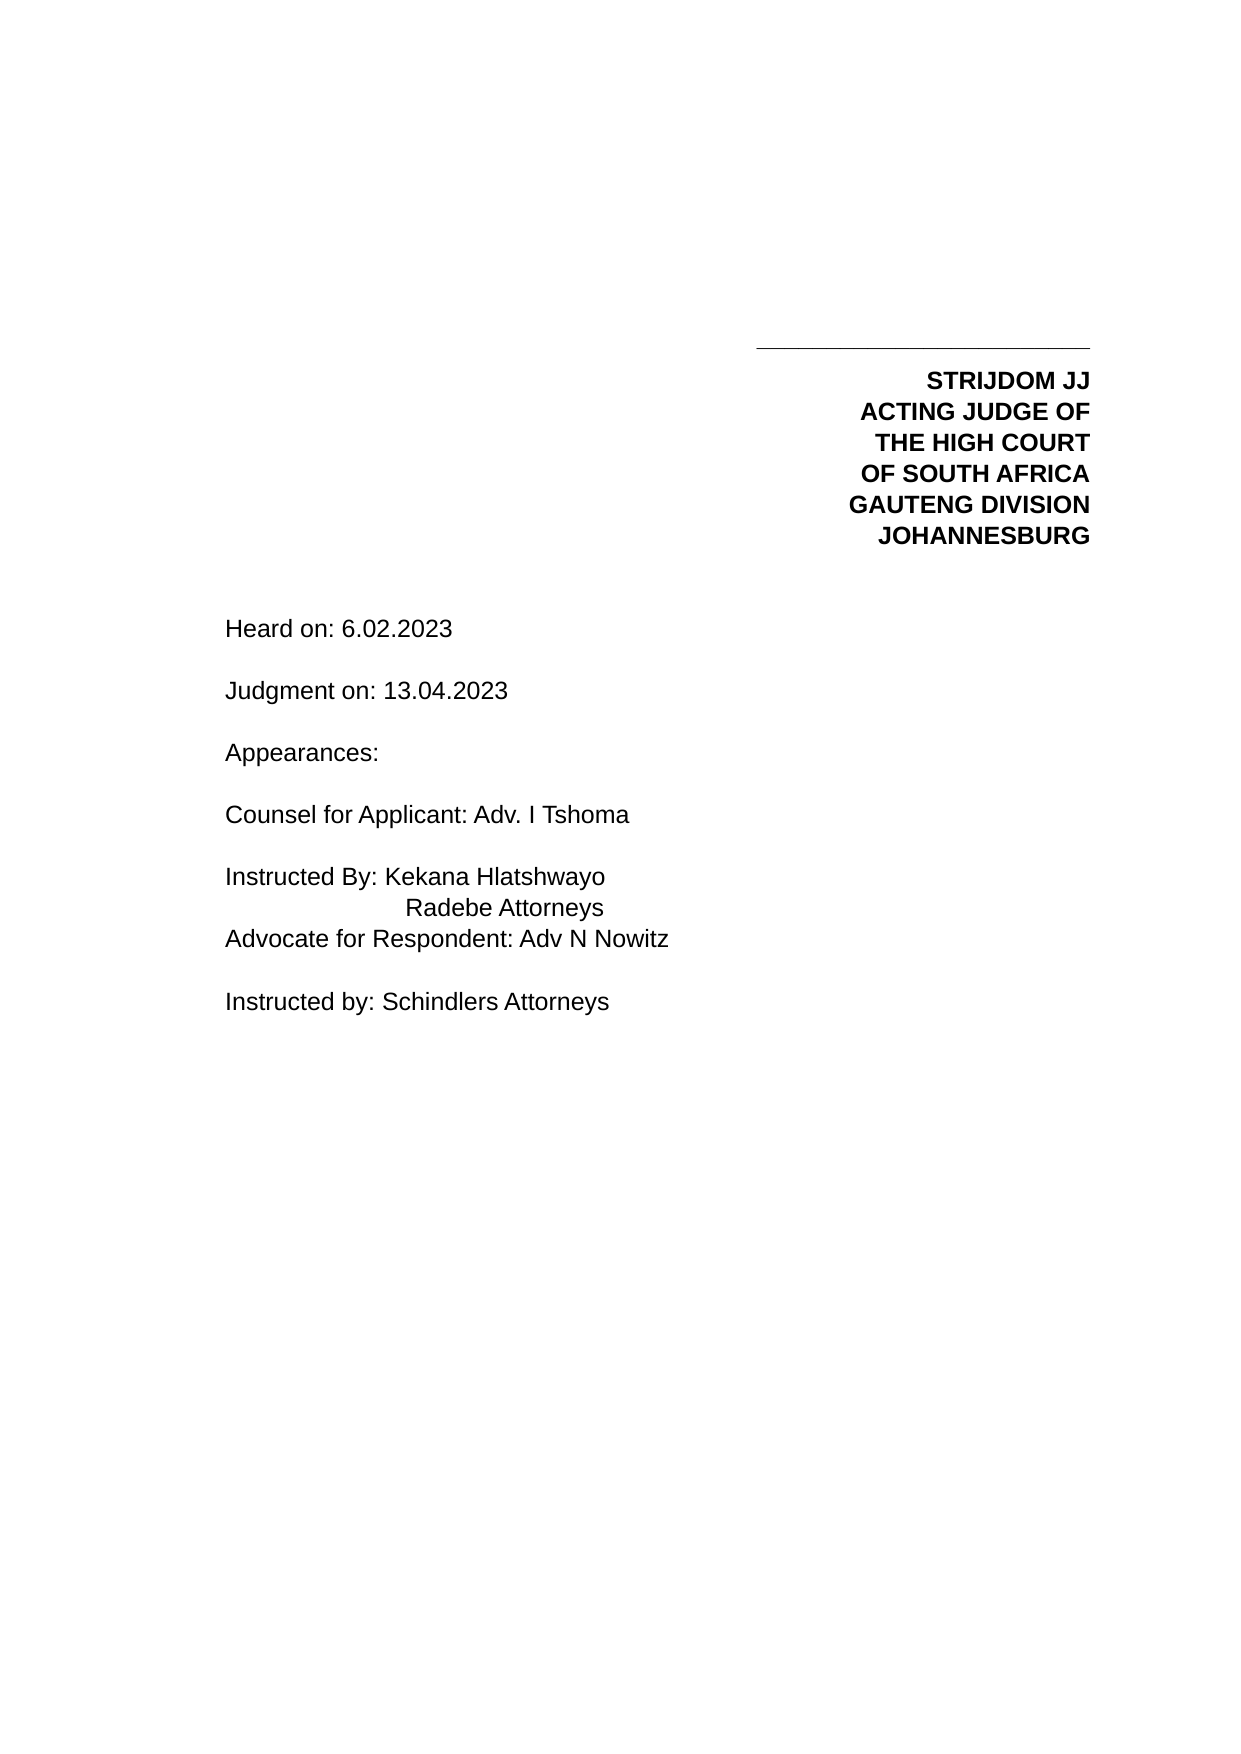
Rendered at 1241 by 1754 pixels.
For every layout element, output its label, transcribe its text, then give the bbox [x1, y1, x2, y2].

list Instructed by: Schindlers Attorneys [225, 986, 1090, 1015]
list Heard on: 6.02.2023 [225, 614, 1090, 643]
list Judgment on: 13.04.2023 [225, 676, 1090, 705]
list Instructed By: Kekana Hlatshwayo [225, 862, 1090, 891]
list Counsel for Applicant: Adv. I Tshoma [225, 800, 1090, 829]
list ________________________ [225, 322, 1090, 351]
list GAUTENG DIVISION [225, 490, 1090, 518]
list THE HIGH COURT [225, 428, 1090, 456]
list STRIJDOM JJ [225, 366, 1090, 394]
list Radebe Attorneys [225, 893, 1090, 922]
list Appearances: [225, 738, 1090, 767]
list OF SOUTH AFRICA [225, 459, 1090, 487]
list JOHANNESBURG [225, 521, 1090, 549]
list ACTING JUDGE OF [225, 397, 1090, 425]
list Advocate for Respondent: Adv N Nowitz [225, 924, 1090, 953]
